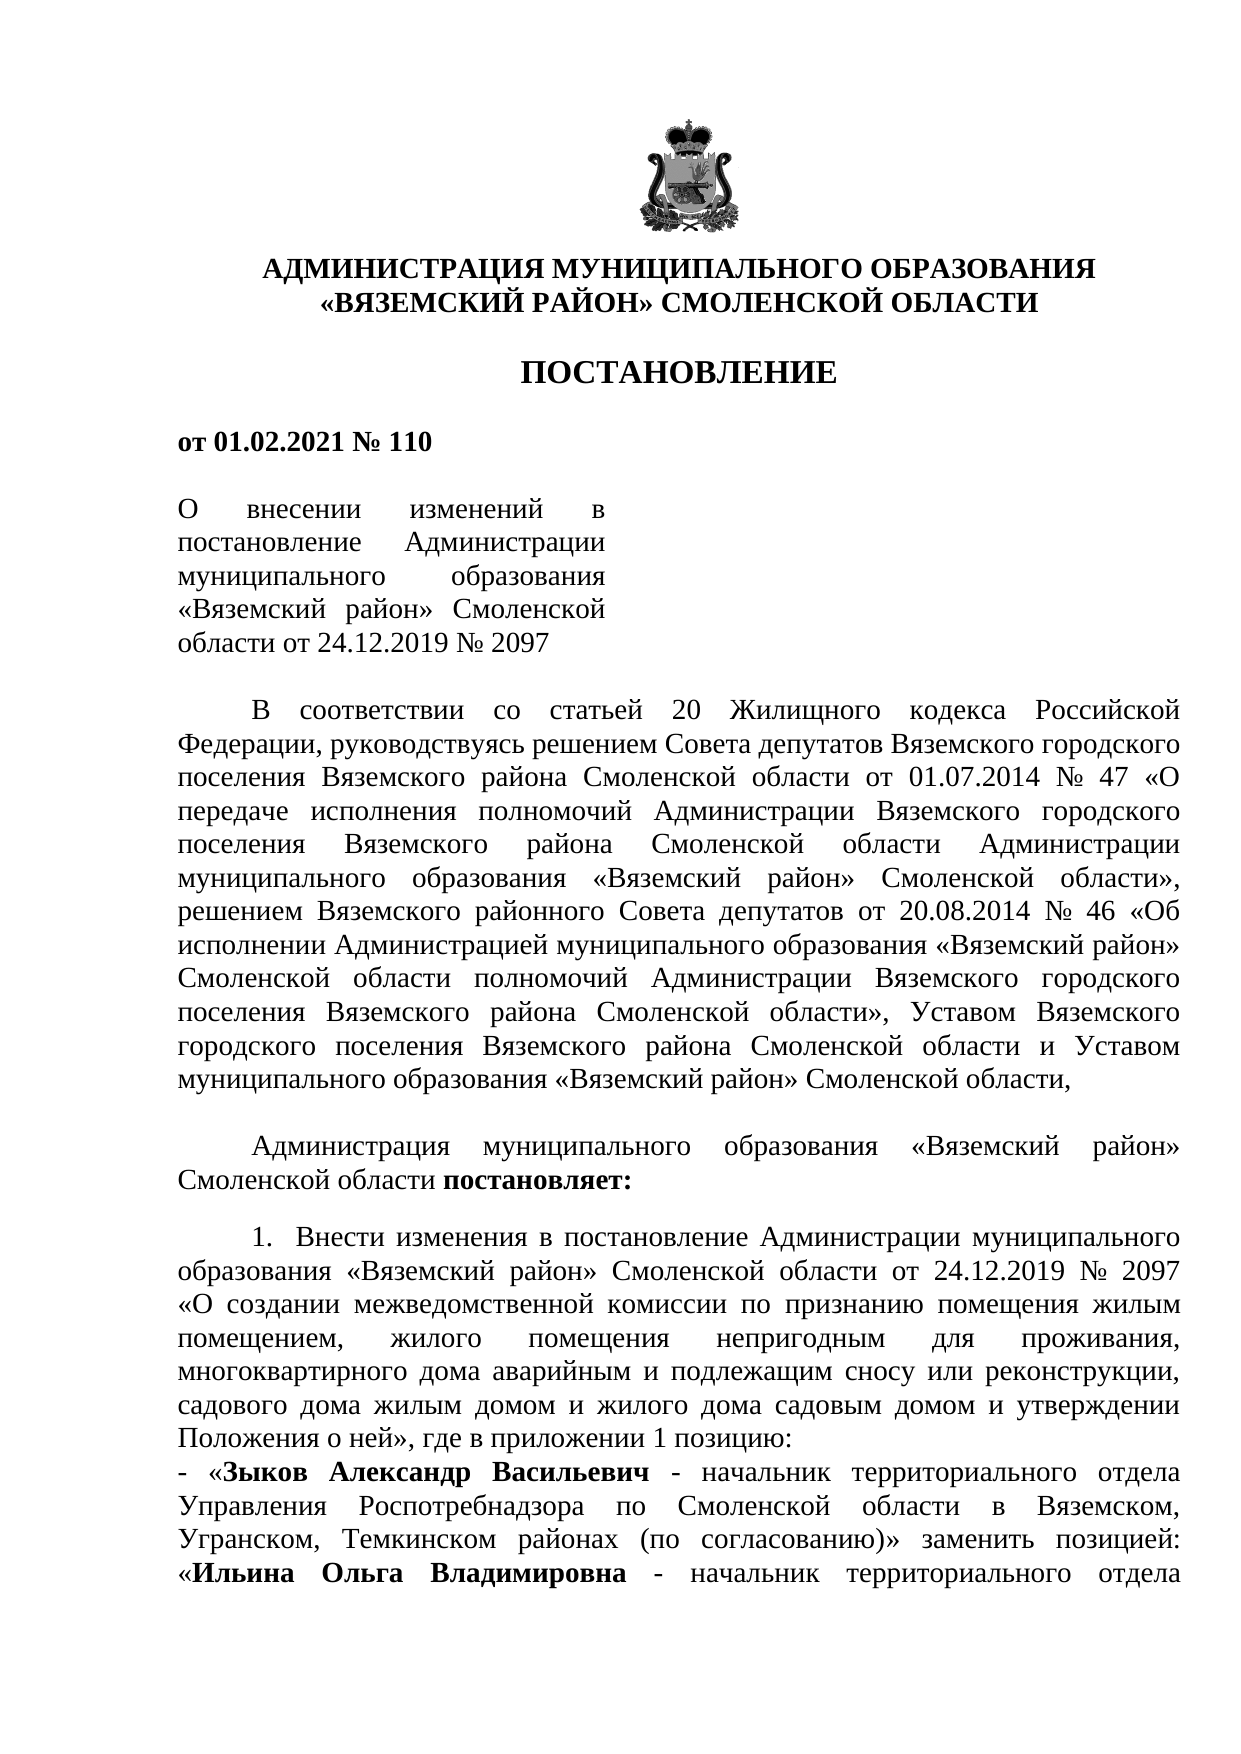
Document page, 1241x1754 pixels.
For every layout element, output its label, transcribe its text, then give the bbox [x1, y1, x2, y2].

text «Вяземский район» смоленской области [177, 285, 1181, 318]
picture [638, 118, 740, 233]
text ПОСТАНОВЛЕНИЕ [177, 352, 1181, 390]
text от 01.02.2021 № 110 [177, 424, 1181, 457]
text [177, 1454, 1181, 1588]
text О внесении изменений в постановление Администрации муниципального образования «Вяземский район» Смоленской области от 24.12.2019 № 2097 [177, 491, 605, 659]
text Администрация муниципального образования «Вяземский район» Смоленской области постановляет: [177, 1128, 1181, 1195]
text администрация муниципального образования [177, 251, 1181, 285]
text В соответствии со статьей 20 Жилищного кодекса Российской Федерации, руководствуясь решением Совета депутатов Вяземского городского поселения Вяземского района Смоленской области от 01.07.2014 № 47 «О передаче исполнения полномочий Администрации Вяземского городского поселения Вяземского района Смоленской области Администрации муниципального образования «Вяземский район» Смоленской области», решением Вяземского районного Совета депутатов от 20.08.2014 № 46 «Об исполнении Администрацией муниципального образования «Вяземский район» Смоленской области полномочий Администрации Вяземского городского поселения Вяземского района Смоленской области», Уставом Вяземского городского поселения Вяземского района Смоленской области и Уставом муниципального образования «Вяземский район» Смоленской области, [177, 692, 1181, 1095]
list Внести изменения в постановление Администрации муниципального образования «Вяземский район» Смоленской области от 24.12.2019 № 2097 «О создании межведомственной комиссии по признанию помещения жилым помещением, жилого помещения непригодным для проживания, многоквартирного дома аварийным и подлежащим сносу или реконструкции, садового дома жилым домом и жилого дома садовым домом и утверждении Положения о ней», где в приложении 1 позицию: [177, 1219, 1181, 1454]
